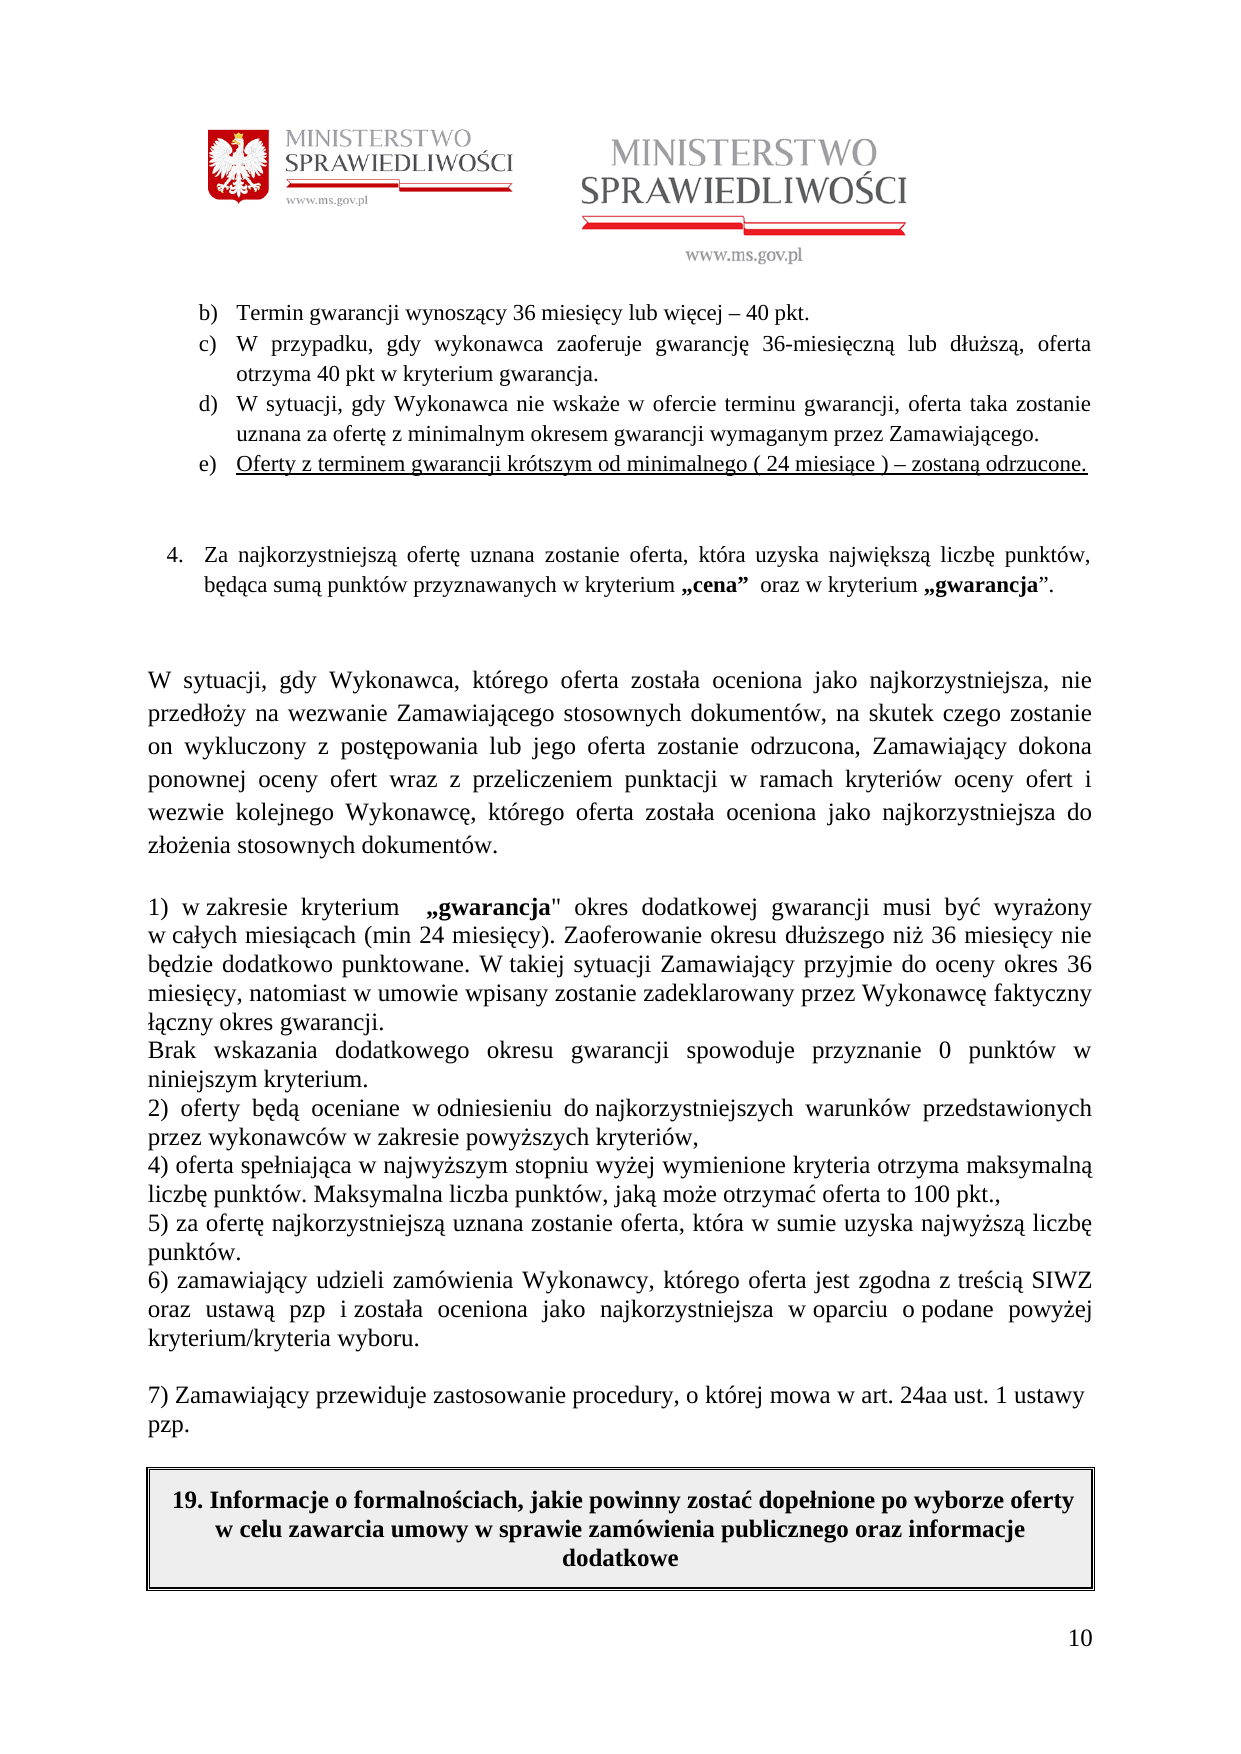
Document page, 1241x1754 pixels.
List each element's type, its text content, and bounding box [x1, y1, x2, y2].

list Oferty z terminem gwarancji krótszym od minimalnego ( 24 miesiące ) – zostaną odrzucone. [199, 450, 1093, 477]
text Brak wskazania dodatkowego okresu gwarancji spowoduje przyznanie 0 punktów w niniejszym kryterium. [148, 1035, 1093, 1093]
text 4) oferta spełniająca w najwyższym stopniu wyżej wymienione kryteria otrzyma maksymalną liczbę punktów. Maksymalna liczba punktów, jaką może otrzymać oferta to 100 pkt., [148, 1150, 1093, 1208]
picture [147, 73, 915, 271]
text 7) Zamawiający przewiduje zastosowanie procedury, o której mowa w art. 24aa ust. 1 ustawy pzp. [148, 1380, 1093, 1438]
list Za najkorzystniejszą ofertę uznana zostanie oferta, która uzyska największą liczbę punktów, będąca sumą punktów przyznawanych w kryterium „cena” oraz w kryterium „gwarancja”. [166, 541, 1093, 598]
text 6) zamawiający udzieli zamówienia Wykonawcy, którego oferta jest zgodna z treścią SIWZ oraz ustawą pzp i została oceniona jako najkorzystniejsza w oparciu o podane powyżej kryterium/kryteria wyboru. [148, 1265, 1093, 1352]
list W sytuacji, gdy Wykonawca nie wskaże w ofercie terminu gwarancji, oferta taka zostanie uznana za ofertę z minimalnym okresem gwarancji wymaganym przez Zamawiającego. [199, 390, 1093, 447]
text W sytuacji, gdy Wykonawca, którego oferta została oceniona jako najkorzystniejsza, nie przedłoży na wezwanie Zamawiającego stosownych dokumentów, na skutek czego zostanie on wykluczony z postępowania lub jego oferta zostanie odrzucona, Zamawiający dokona ponownej oceny ofert wraz z przeliczeniem punktacji w ramach kryteriów oceny ofert i wezwie kolejnego Wykonawcę, którego oferta została oceniona jako najkorzystniejsza do złożenia stosownych dokumentów. [148, 665, 1093, 858]
text 1) w zakresie kryterium „gwarancja" okres dodatkowej gwarancji musi być wyrażony w całych miesiącach (min 24 miesięcy). Zaoferowanie okresu dłuższego niż 36 miesięcy nie będzie dodatkowo punktowane. W takiej sytuacji Zamawiający przyjmie do oceny okres 36 miesięcy, natomiast w umowie wpisany zostanie zadeklarowany przez Wykonawcę faktyczny łączny okres gwarancji. [148, 892, 1093, 1035]
list W przypadku, gdy wykonawca zaoferuje gwarancję 36-miesięczną lub dłuższą, oferta otrzyma 40 pkt w kryterium gwarancja. [199, 329, 1093, 386]
table_header 19. Informacje o formalnościach, jakie powinny zostać dopełnione po wyborze oferty w celu zawarcia umowy w sprawie zamówienia publicznego oraz informacje dodatkowe [150, 1470, 1091, 1587]
list Termin gwarancji wynoszący 36 miesięcy lub więcej – 40 pkt. [199, 299, 1093, 326]
text 5) za ofertę najkorzystniejszą uznana zostanie oferta, która w sumie uzyska najwyższą liczbę punktów. [148, 1208, 1093, 1265]
text 2) oferty będą oceniane w odniesieniu do najkorzystniejszych warunków przedstawionych przez wykonawców w zakresie powyższych kryteriów, [148, 1093, 1093, 1150]
